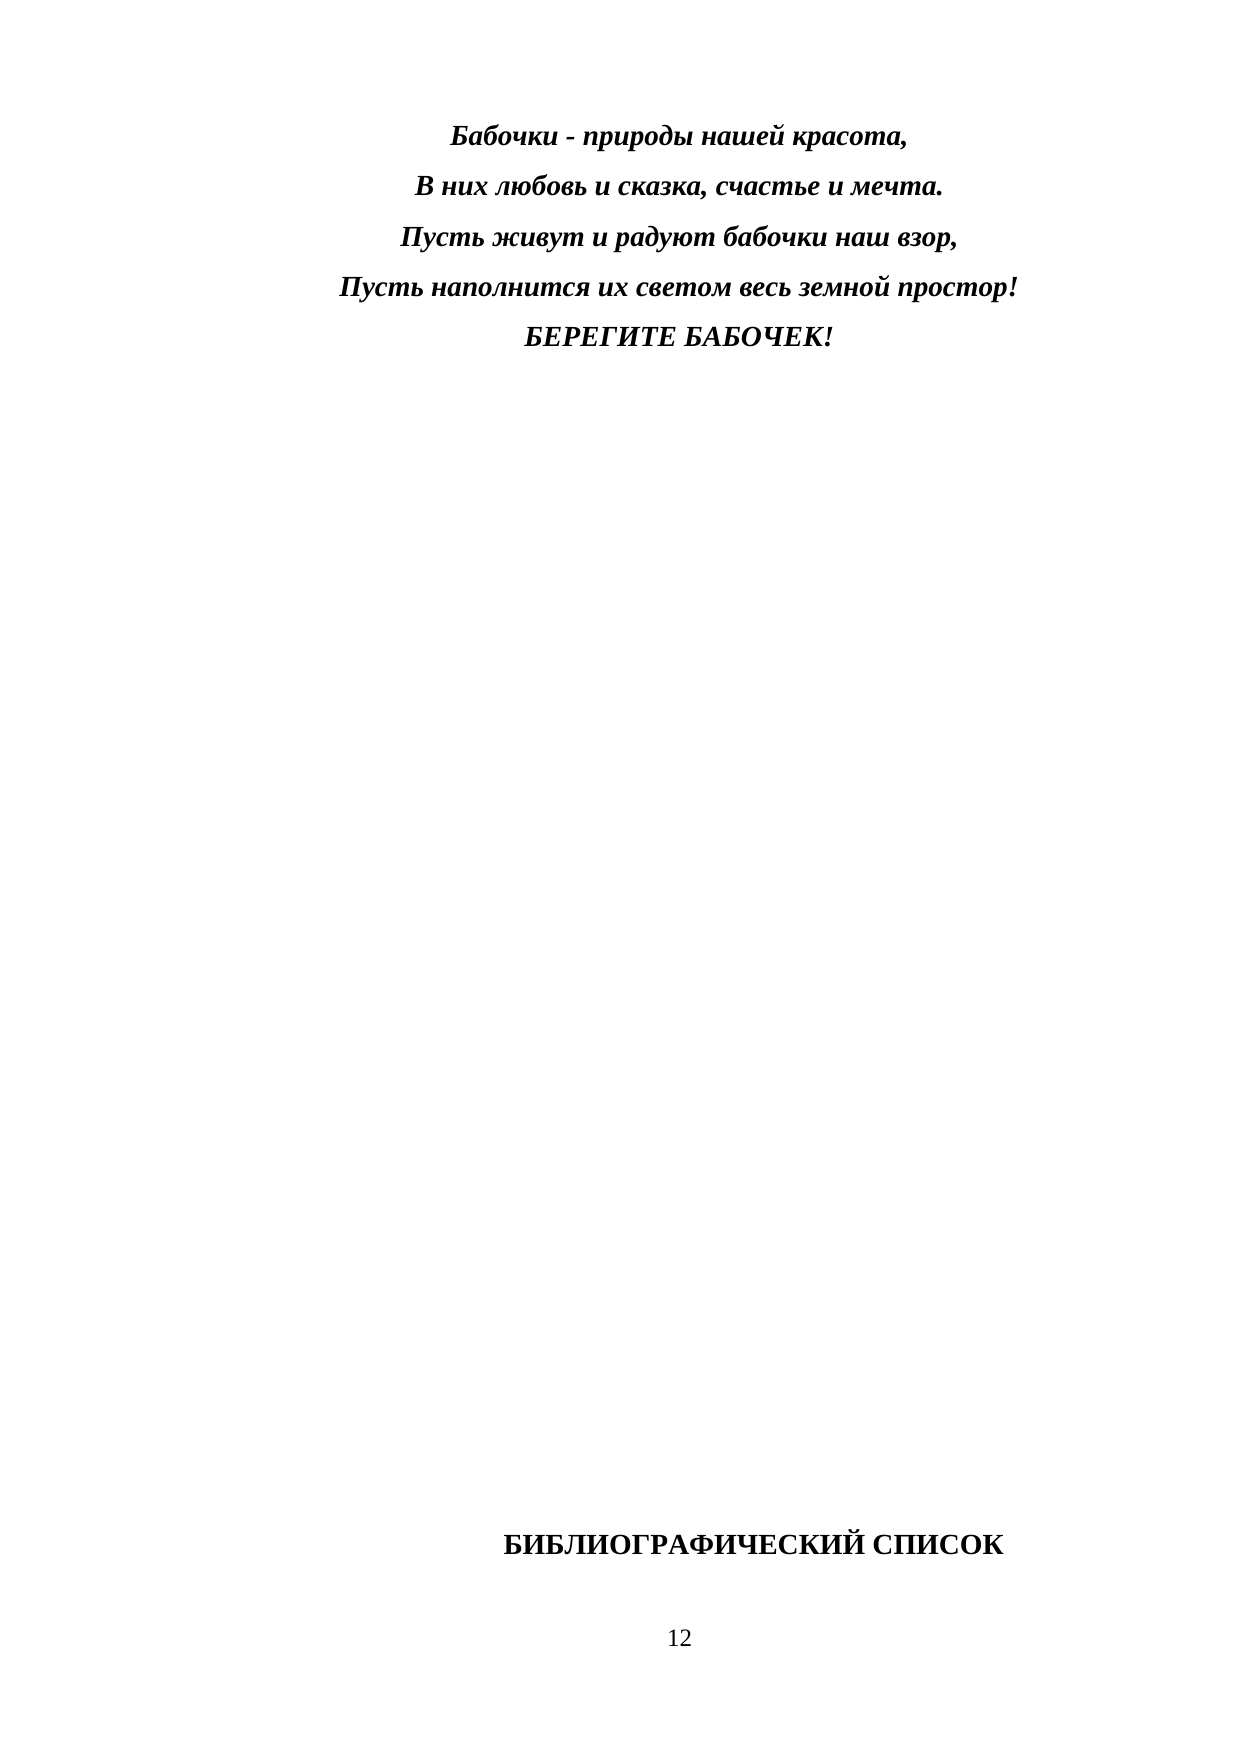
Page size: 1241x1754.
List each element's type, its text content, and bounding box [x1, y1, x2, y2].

text Бабочки - природы нашей красота, В них любовь и сказка, счастье и мечта. Пусть живут и радуют бабочки наш взор, Пусть наполнится их светом весь земной простор! [177, 118, 1181, 303]
list БИБЛИОГРАФИЧЕСКИЙ СПИСОК [326, 1527, 1181, 1560]
text БЕРЕГИТЕ БАБОЧЕК! [177, 319, 1181, 353]
